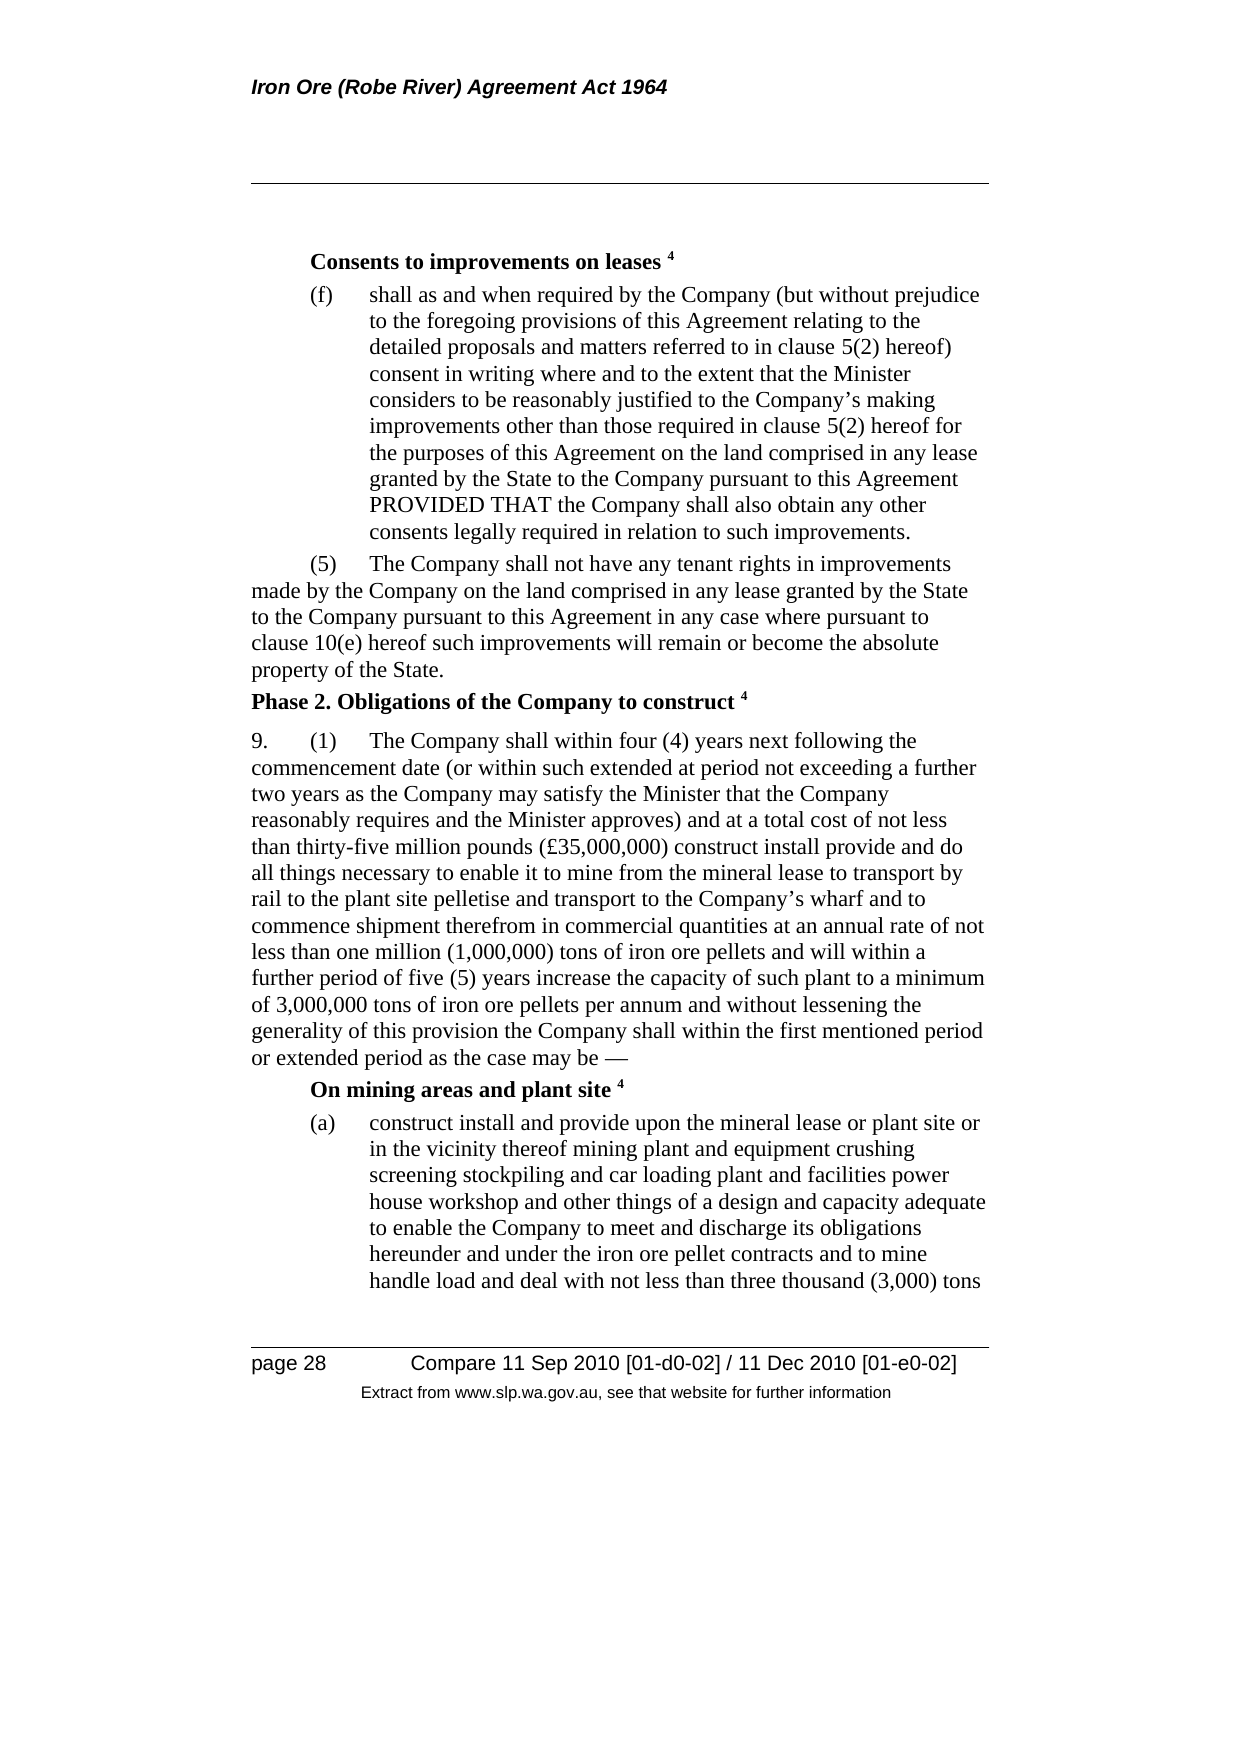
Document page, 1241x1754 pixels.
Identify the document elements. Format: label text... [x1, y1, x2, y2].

text On mining areas and plant site 4 [251, 1076, 989, 1102]
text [251, 1109, 989, 1293]
text 9. (1) The Company shall within four (4) years next following the commencement date (or within such extended at period not exceeding a further two years as the Company may satisfy the Minister that the Company reasonably requires and the Minister approves) and at a total cost of not less than thirty-five million pounds (£35,000,000) construct install provide and do all things necessary to enable it to mine from the mineral lease to transport by rail to the plant site pelletise and transport to the Company’s wharf and to commence shipment therefrom in commercial quantities at an annual rate of not less than one million (1,000,000) tons of iron ore pellets and will within a further period of five (5) years increase the capacity of such plant to a minimum of 3,000,000 tons of iron ore pellets per annum and without lessening the generality of this provision the Company shall within the first mentioned period or extended period as the case may be — [251, 727, 989, 1070]
text Phase 2. Obligations of the Company to construct 4 [251, 688, 989, 715]
text (f) shall as and when required by the Company (but without prejudice to the foregoing provisions of this Agreement relating to the detailed proposals and matters referred to in clause 5(2) hereof) consent in writing where and to the extent that the Minister considers to be reasonably justified to the Company’s making improvements other than those required in clause 5(2) hereof for the purposes of this Agreement on the land comprised in any lease granted by the State to the Company pursuant to this Agreement PROVIDED THAT the Company shall also obtain any other consents legally required in relation to such improvements. [251, 281, 989, 544]
text (5) The Company shall not have any tenant rights in improvements made by the Company on the land comprised in any lease granted by the State to the Company pursuant to this Agreement in any case where pursuant to clause 10(e) hereof such improvements will remain or become the absolute property of the State. [251, 550, 989, 682]
text Consents to improvements on leases 4 [251, 248, 989, 274]
